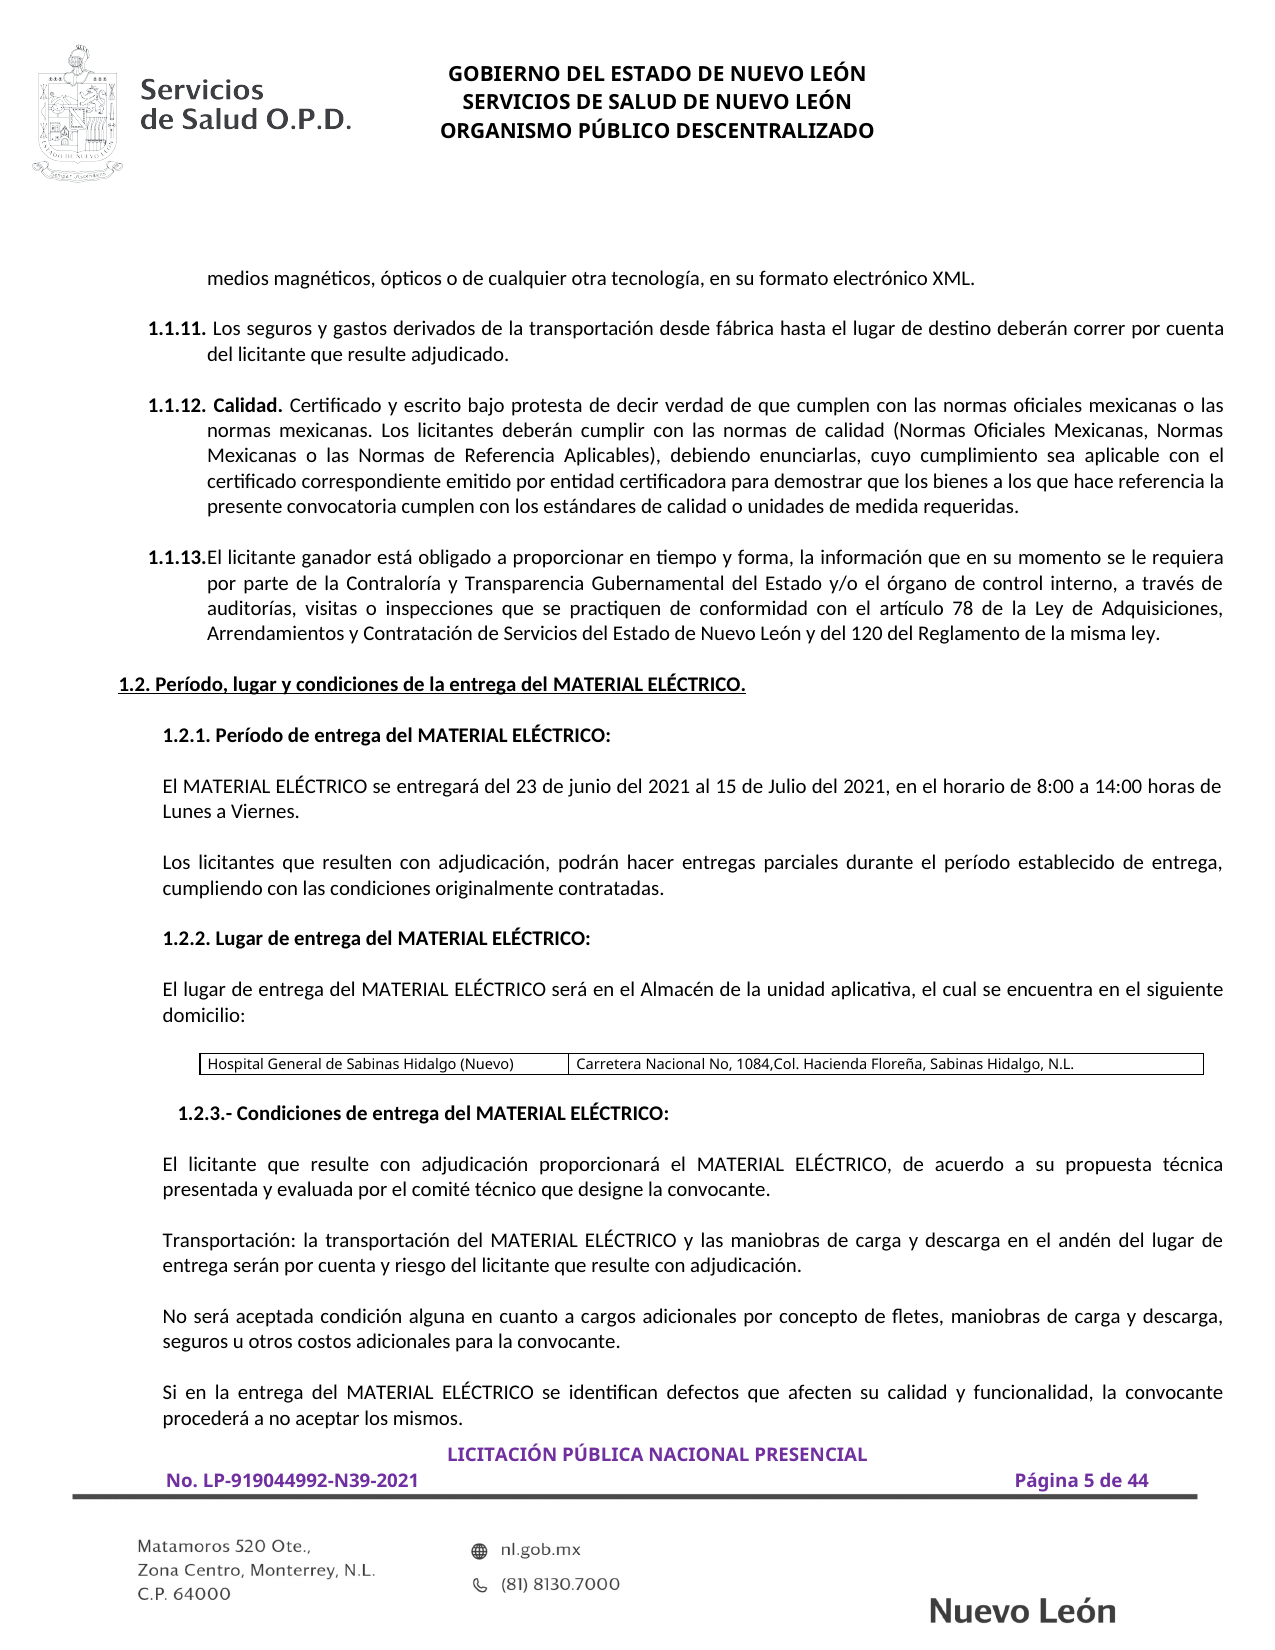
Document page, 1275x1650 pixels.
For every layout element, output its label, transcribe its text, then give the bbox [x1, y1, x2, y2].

text Los licitantes que resulten con adjudicación, podrán hacer entregas parciales durante el período establecido de entrega, cumpliendo con las condiciones originalmente contratadas. [162, 849, 1226, 900]
text Transportación: la transportación del MATERIAL ELÉCTRICO y las maniobras de carga y descarga en el andén del lugar de entrega serán por cuenta y riesgo del licitante que resulte con adjudicación. [162, 1227, 1226, 1278]
table_header Carretera Nacional No, 1084,Col. Hacienda Floreña, Sabinas Hidalgo, N.L. [569, 1054, 1203, 1073]
text 1.2. Período, lugar y condiciones de la entrega del MATERIAL ELÉCTRICO. [118, 671, 1226, 697]
picture [46, 1481, 1222, 1650]
text Si en la entrega del MATERIAL ELÉCTRICO se identifican defectos que afecten su calidad y funcionalidad, la convocante procederá a no aceptar los mismos. [162, 1379, 1226, 1430]
list El licitante ganador está obligado a proporcionar en tiempo y forma, la información que en su momento se le requiera por parte de la Contraloría y Transparencia Gubernamental del Estado y/o el órgano de control interno, a través de auditorías, visitas o inspecciones que se practiquen de conformidad con el artículo 78 de la Ley de Adquisiciones, Arrendamientos y Contratación de Servicios del Estado de Nuevo León y del 120 del Reglamento de la misma ley. [148, 544, 1226, 646]
picture [23, 1, 364, 265]
text El MATERIAL ELÉCTRICO se entregará del 23 de junio del 2021 al 15 de Julio del 2021, en el horario de 8:00 a 14:00 horas de Lunes a Viernes. [162, 773, 1226, 824]
text 1.2.1. Período de entrega del MATERIAL ELÉCTRICO: [162, 722, 1226, 748]
text El licitante que resulte con adjudicación proporcionará el MATERIAL ELÉCTRICO, de acuerdo a su propuesta técnica presentada y evaluada por el comité técnico que designe la convocante. [162, 1151, 1226, 1202]
list Calidad. Certificado y escrito bajo protesta de decir verdad de que cumplen con las normas oficiales mexicanas o las normas mexicanas. Los licitantes deberán cumplir con las normas de calidad (Normas Oficiales Mexicanas, Normas Mexicanas o las Normas de Referencia Aplicables), debiendo enunciarlas, cuyo cumplimiento sea aplicable con el certificado correspondiente emitido por entidad certificadora para demostrar que los bienes a los que hace referencia la presente convocatoria cumplen con los estándares de calidad o unidades de medida requeridas. [148, 392, 1226, 519]
text El lugar de entrega del MATERIAL ELÉCTRICO será en el Almacén de la unidad aplicativa, el cual se encuentra en el siguiente domicilio: [162, 976, 1226, 1027]
text 1.2.3.- Condiciones de entrega del MATERIAL ELÉCTRICO: [89, 1100, 1226, 1125]
text No será aceptada condición alguna en cuanto a cargos adicionales por concepto de fletes, maniobras de carga y descarga, seguros u otros costos adicionales para la convocante. [162, 1303, 1226, 1354]
table_header Hospital General de Sabinas Hidalgo (Nuevo) [201, 1054, 568, 1073]
text 1.2.2. Lugar de entrega del MATERIAL ELÉCTRICO: [162, 926, 1226, 951]
list Los seguros y gastos derivados de la transportación desde fábrica hasta el lugar de destino deberán correr por cuenta del licitante que resulte adjudicado. [148, 316, 1226, 366]
